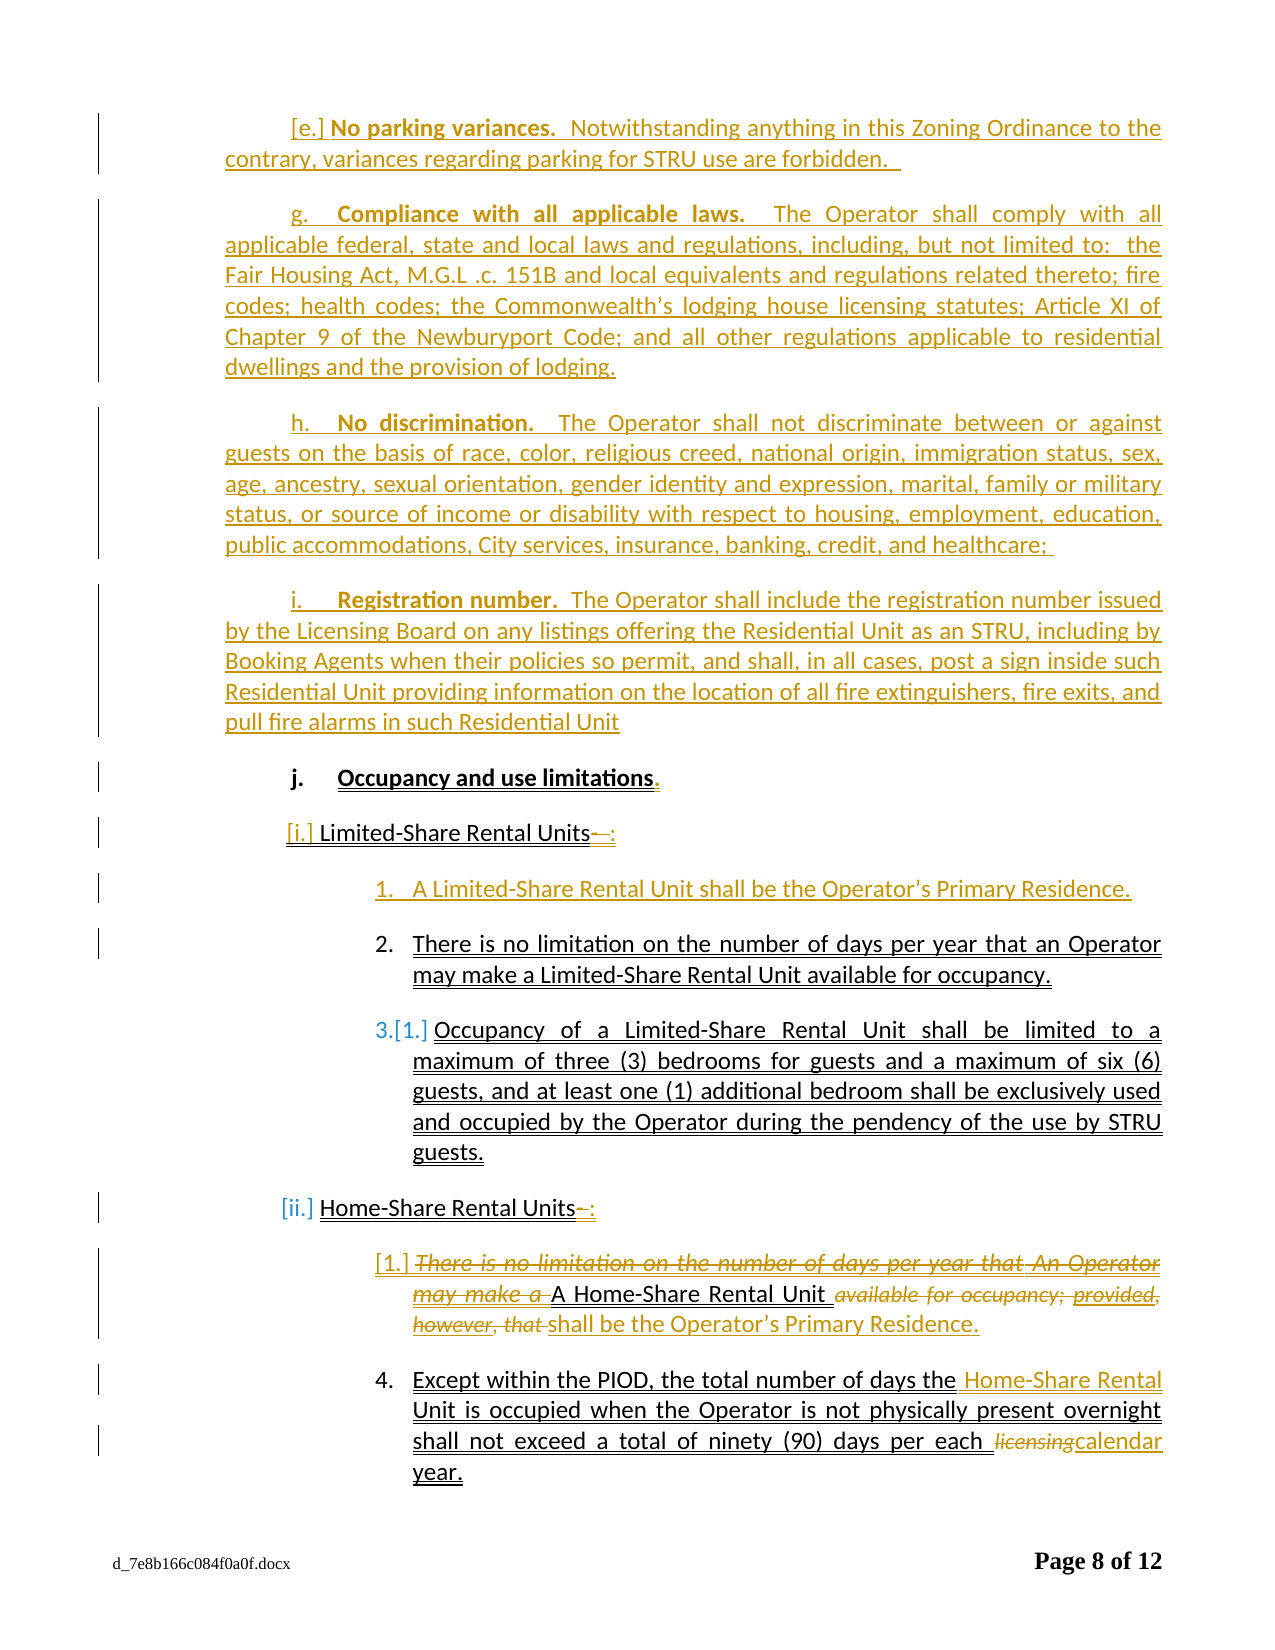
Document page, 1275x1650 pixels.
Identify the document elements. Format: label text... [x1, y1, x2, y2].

list Home-Share Rental Units [319, 1192, 1162, 1223]
list Occupancy of a Limited-Share Rental Unit shall be limited to a maximum of three (3) bedrooms for guests and a maximum of six (6) guests, and at least one (1) additional bedroom shall be exclusively used and occupied by the Operator during the pendency of the use by STRU guests. [375, 1014, 1162, 1167]
list Limited-Share Rental Units [319, 817, 1162, 848]
list Except within the PIOD, the total number of days the Unit is occupied when the Operator is not physically present overnight shall not exceed a total of ninety (90) days per each year. [375, 1364, 1162, 1486]
list Occupancy and use limitations [225, 762, 1162, 792]
list There is no limitation on the number of days per year that an Operator may make a Limited-Share Rental Unit available for occupancy. [375, 928, 1162, 989]
list A Home-Share Rental Unit [375, 1248, 1162, 1339]
